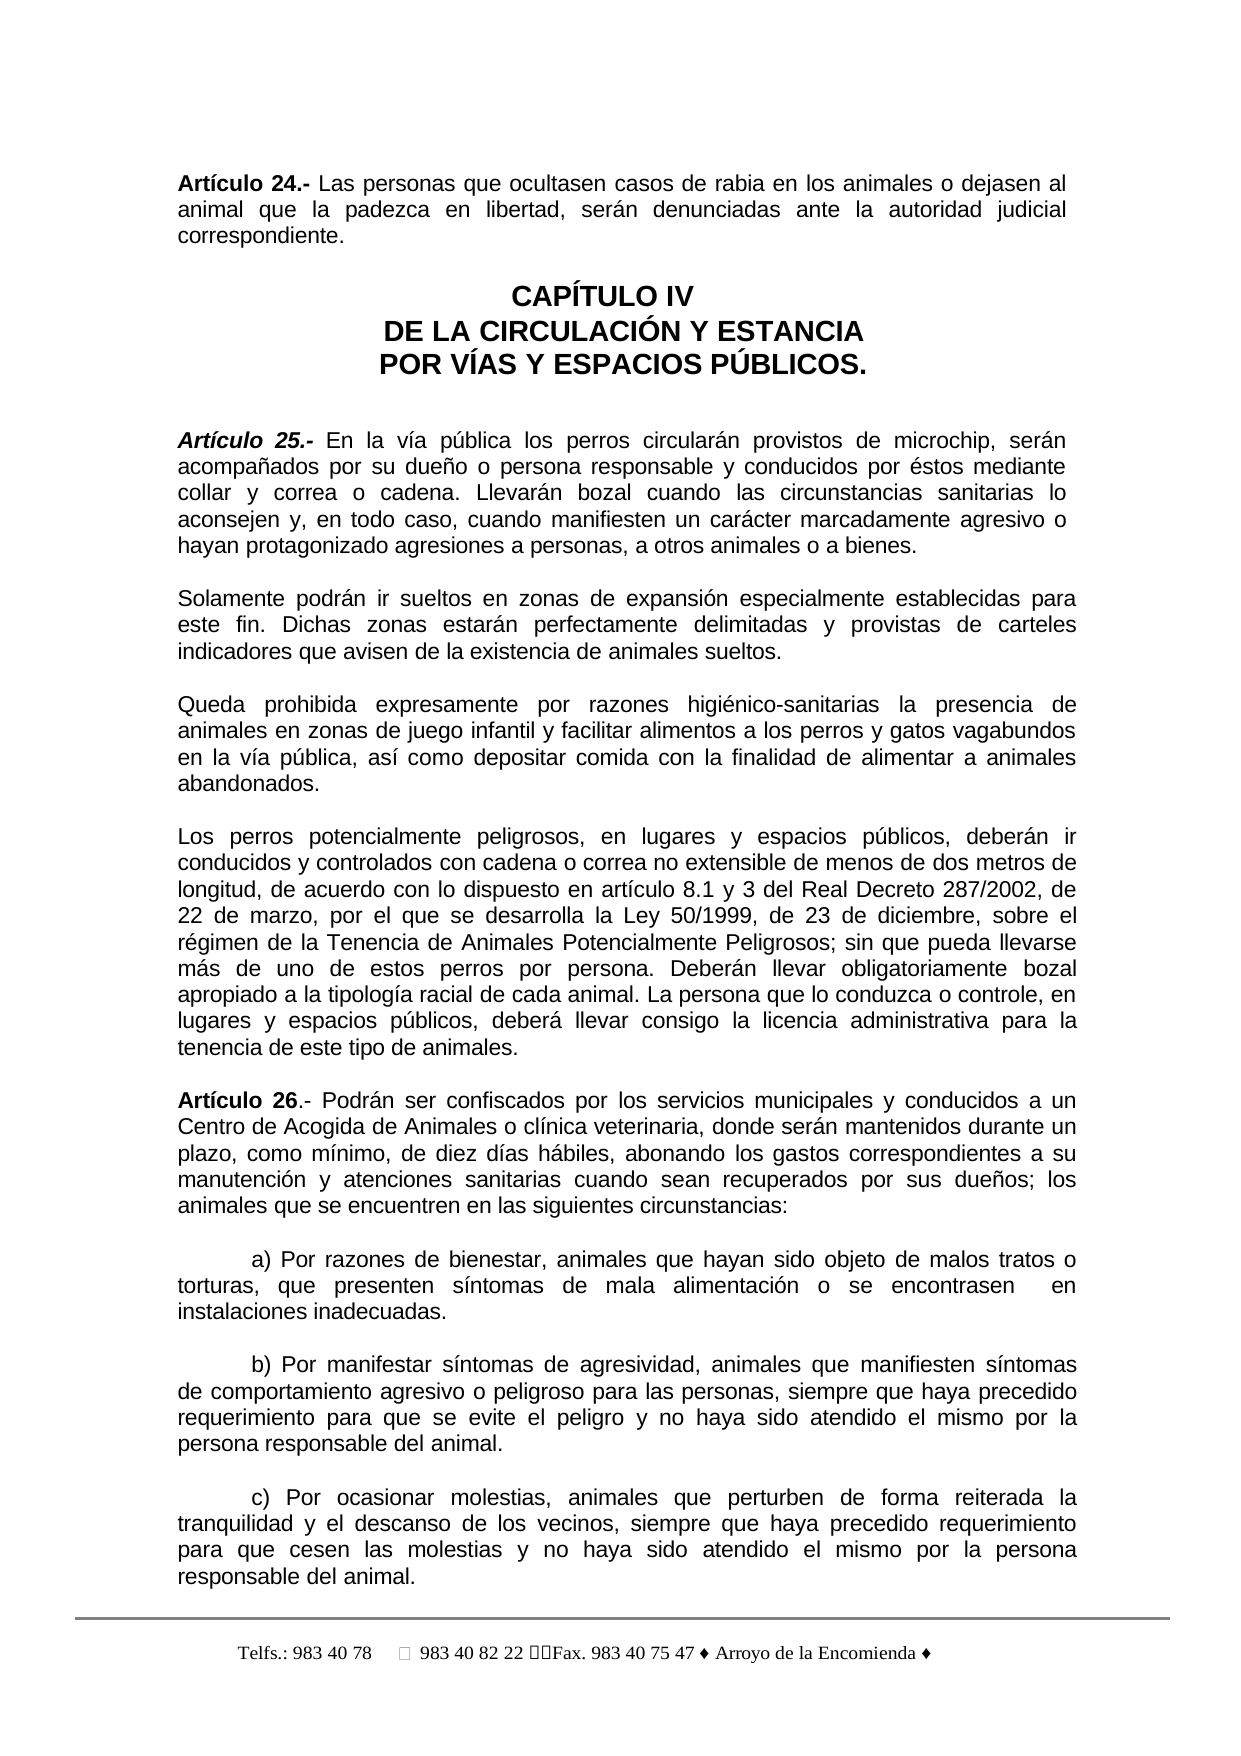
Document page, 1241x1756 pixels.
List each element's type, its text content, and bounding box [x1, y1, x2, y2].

text Solamente podrán ir sueltos en zonas de expansión especialmente establecidas para este fin. Dichas zonas estarán perfectamente delimitadas y provistas de carteles indicadores que avisen de la existencia de animales sueltos. [177, 585, 1077, 664]
list Por razones de bienestar, animales que hayan sido objeto de malos tratos o torturas, que presenten síntomas de mala alimentación o se encontrasen en instalaciones inadecuadas. [177, 1246, 1077, 1325]
text Los perros potencialmente peligrosos, en lugares y espacios públicos, deberán ir conducidos y controlados con cadena o correa no extensible de menos de dos metros de longitud, de acuerdo con lo dispuesto en artículo 8.1 y 3 del Real Decreto 287/2002, de 22 de marzo, por el que se desarrolla la Ley 50/1999, de 23 de diciembre, sobre el régimen de la Tenencia de Animales Potencialmente Peligrosos; sin que pueda llevarse más de uno de estos perros por persona. Deberán llevar obligatoriamente bozal apropiado a la tipología racial de cada animal. La persona que lo conduzca o controle, en lugares y espacios públicos, deberá llevar consigo la licencia administrativa para la tenencia de este tipo de animales. [177, 823, 1077, 1060]
text Artículo 24.- Las personas que ocultasen casos de rabia en los animales o dejasen al animal que la padezca en libertad, serán denunciadas ante la autoridad judicial correspondiente. [177, 169, 1067, 248]
subtitle CAPÍTULO IV [234, 279, 970, 313]
picture [397, 1642, 428, 1664]
text DE LA CIRCULACIÓN Y ESTANCIA POR VÍAS Y ESPACIOS PÚBLICOS. [379, 313, 923, 381]
list Por manifestar síntomas de agresividad, animales que manifiesten síntomas de comportamiento agresivo o peligroso para las personas, siempre que haya precedido requerimiento para que se evite el peligro y no haya sido atendido el mismo por la persona responsable del animal. [177, 1351, 1077, 1457]
text Queda prohibida expresamente por razones higiénico-sanitarias la presencia de animales en zonas de juego infantil y facilitar alimentos a los perros y gatos vagabundos en la vía pública, así como depositar comida con la finalidad de alimentar a animales abandonados. [177, 691, 1077, 796]
text Artículo 25.- En la vía pública los perros circularán provistos de microchip, serán acompañados por su dueño o persona responsable y conducidos por éstos mediante collar y correa o cadena. Llevarán bozal cuando las circunstancias sanitarias lo aconsejen y, en todo caso, cuando manifiesten un carácter marcadamente agresivo o hayan protagonizado agresiones a personas, a otros animales o a bienes. [177, 427, 1067, 558]
list Por ocasionar molestias, animales que perturben de forma reiterada la tranquilidad y el descanso de los vecinos, siempre que haya precedido requerimiento para que cesen las molestias y no haya sido atendido el mismo por la persona responsable del animal. [177, 1484, 1077, 1589]
text Artículo 26.- Podrán ser confiscados por los servicios municipales y conducidos a un Centro de Acogida de Animales o clínica veterinaria, donde serán mantenidos durante un plazo, como mínimo, de diez días hábiles, abonando los gastos correspondientes a su manutención y atenciones sanitarias cuando sean recuperados por sus dueños; los animales que se encuentren en las siguientes circunstancias: [177, 1087, 1077, 1219]
